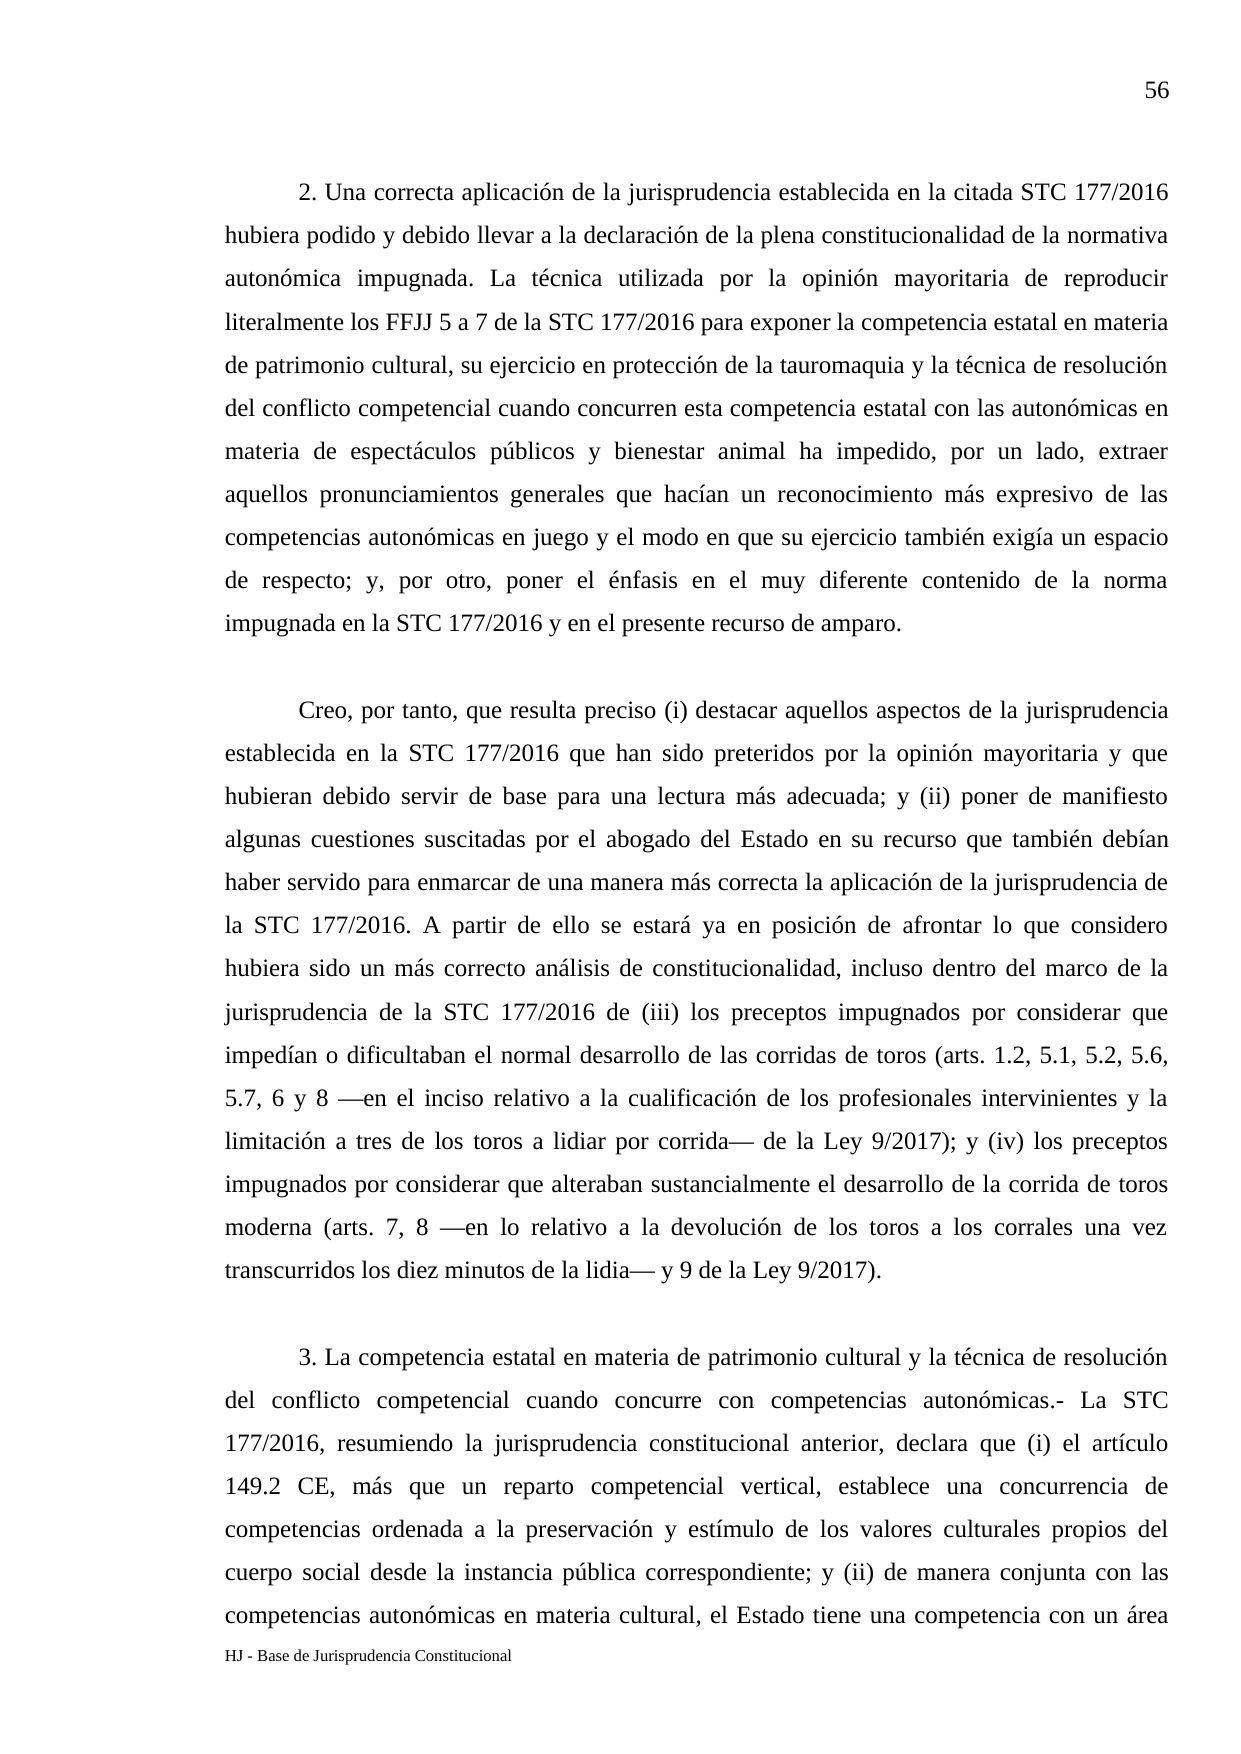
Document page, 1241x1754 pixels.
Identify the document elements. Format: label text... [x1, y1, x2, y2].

text Creo, por tanto, que resulta preciso (i) destacar aquellos aspectos de la jurisprudencia establecida en la STC 177/2016 que han sido preteridos por la opinión mayoritaria y que hubieran debido servir de base para una lectura más adecuada; y (ii) poner de manifiesto algunas cuestiones suscitadas por el abogado del Estado en su recurso que también debían haber servido para enmarcar de una manera más correcta la aplicación de la jurisprudencia de la STC 177/2016. A partir de ello se estará ya en posición de afrontar lo que considero hubiera sido un más correcto análisis de constitucionalidad, incluso dentro del marco de la jurisprudencia de la STC 177/2016 de (iii) los preceptos impugnados por considerar que impedían o dificultaban el normal desarrollo de las corridas de toros (arts. 1.2, 5.1, 5.2, 5.6, 5.7, 6 y 8 —en el inciso relativo a la cualificación de los profesionales intervinientes y la limitación a tres de los toros a lidiar por corrida— de la Ley 9/2017); y (iv) los preceptos impugnados por considerar que alteraban sustancialmente el desarrollo de la corrida de toros moderna (arts. 7, 8 —en lo relativo a la devolución de los toros a los corrales una vez transcurridos los diez minutos de la lidia— y 9 de la Ley 9/2017). [224, 695, 1169, 1284]
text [224, 1342, 1169, 1629]
text 2. Una correcta aplicación de la jurisprudencia establecida en la citada STC 177/2016 hubiera podido y debido llevar a la declaración de la plena constitucionalidad de la normativa autonómica impugnada. La técnica utilizada por la opinión mayoritaria de reproducir literalmente los FFJJ 5 a 7 de la STC 177/2016 para exponer la competencia estatal en materia de patrimonio cultural, su ejercicio en protección de la tauromaquia y la técnica de resolución del conflicto competencial cuando concurren esta competencia estatal con las autonómicas en materia de espectáculos públicos y bienestar animal ha impedido, por un lado, extraer aquellos pronunciamientos generales que hacían un reconocimiento más expresivo de las competencias autonómicas en juego y el modo en que su ejercicio también exigía un espacio de respecto; y, por otro, poner el énfasis en el muy diferente contenido de la norma impugnada en la STC 177/2016 y en el presente recurso de amparo. [224, 177, 1169, 637]
